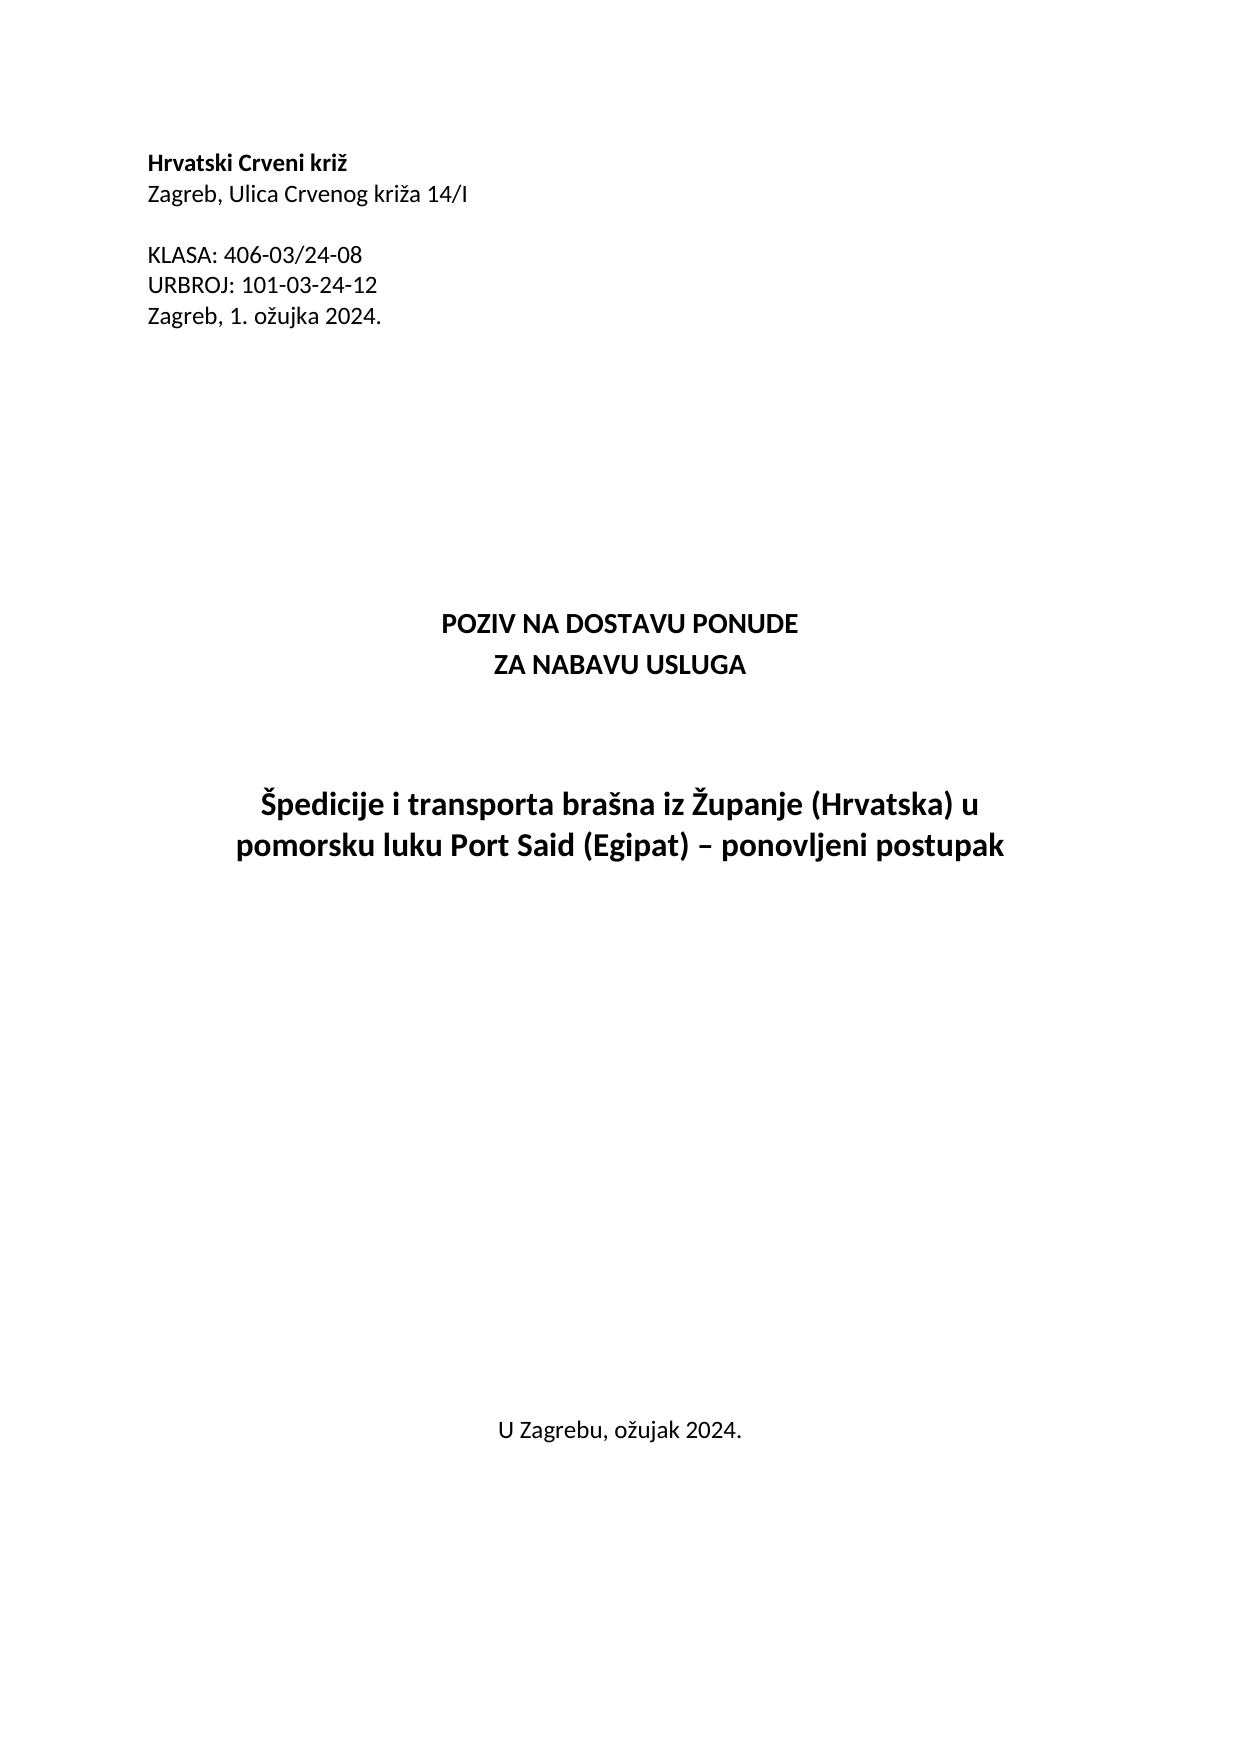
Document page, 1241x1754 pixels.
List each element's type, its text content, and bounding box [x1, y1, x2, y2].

text KLASA: 406-03/24-08 [148, 239, 1093, 270]
text Špedicije i transporta brašna iz Županje (Hrvatska) u [148, 783, 1093, 824]
text POZIV NA DOSTAVU PONUDE [148, 605, 1093, 641]
text U Zagrebu, ožujak 2024. [148, 1414, 1093, 1445]
text Hrvatski Crveni križ [148, 148, 1093, 178]
text Zagreb, Ulica Crvenog križa 14/I [148, 178, 1093, 209]
text ZA NABAVU USLUGA [148, 646, 1093, 682]
text Zagreb, 1. ožujka 2024. [148, 300, 1093, 331]
text pomorsku luku Port Said (Egipat) – ponovljeni postupak [148, 824, 1093, 865]
text URBROJ: 101-03-24-12 [148, 270, 1093, 300]
